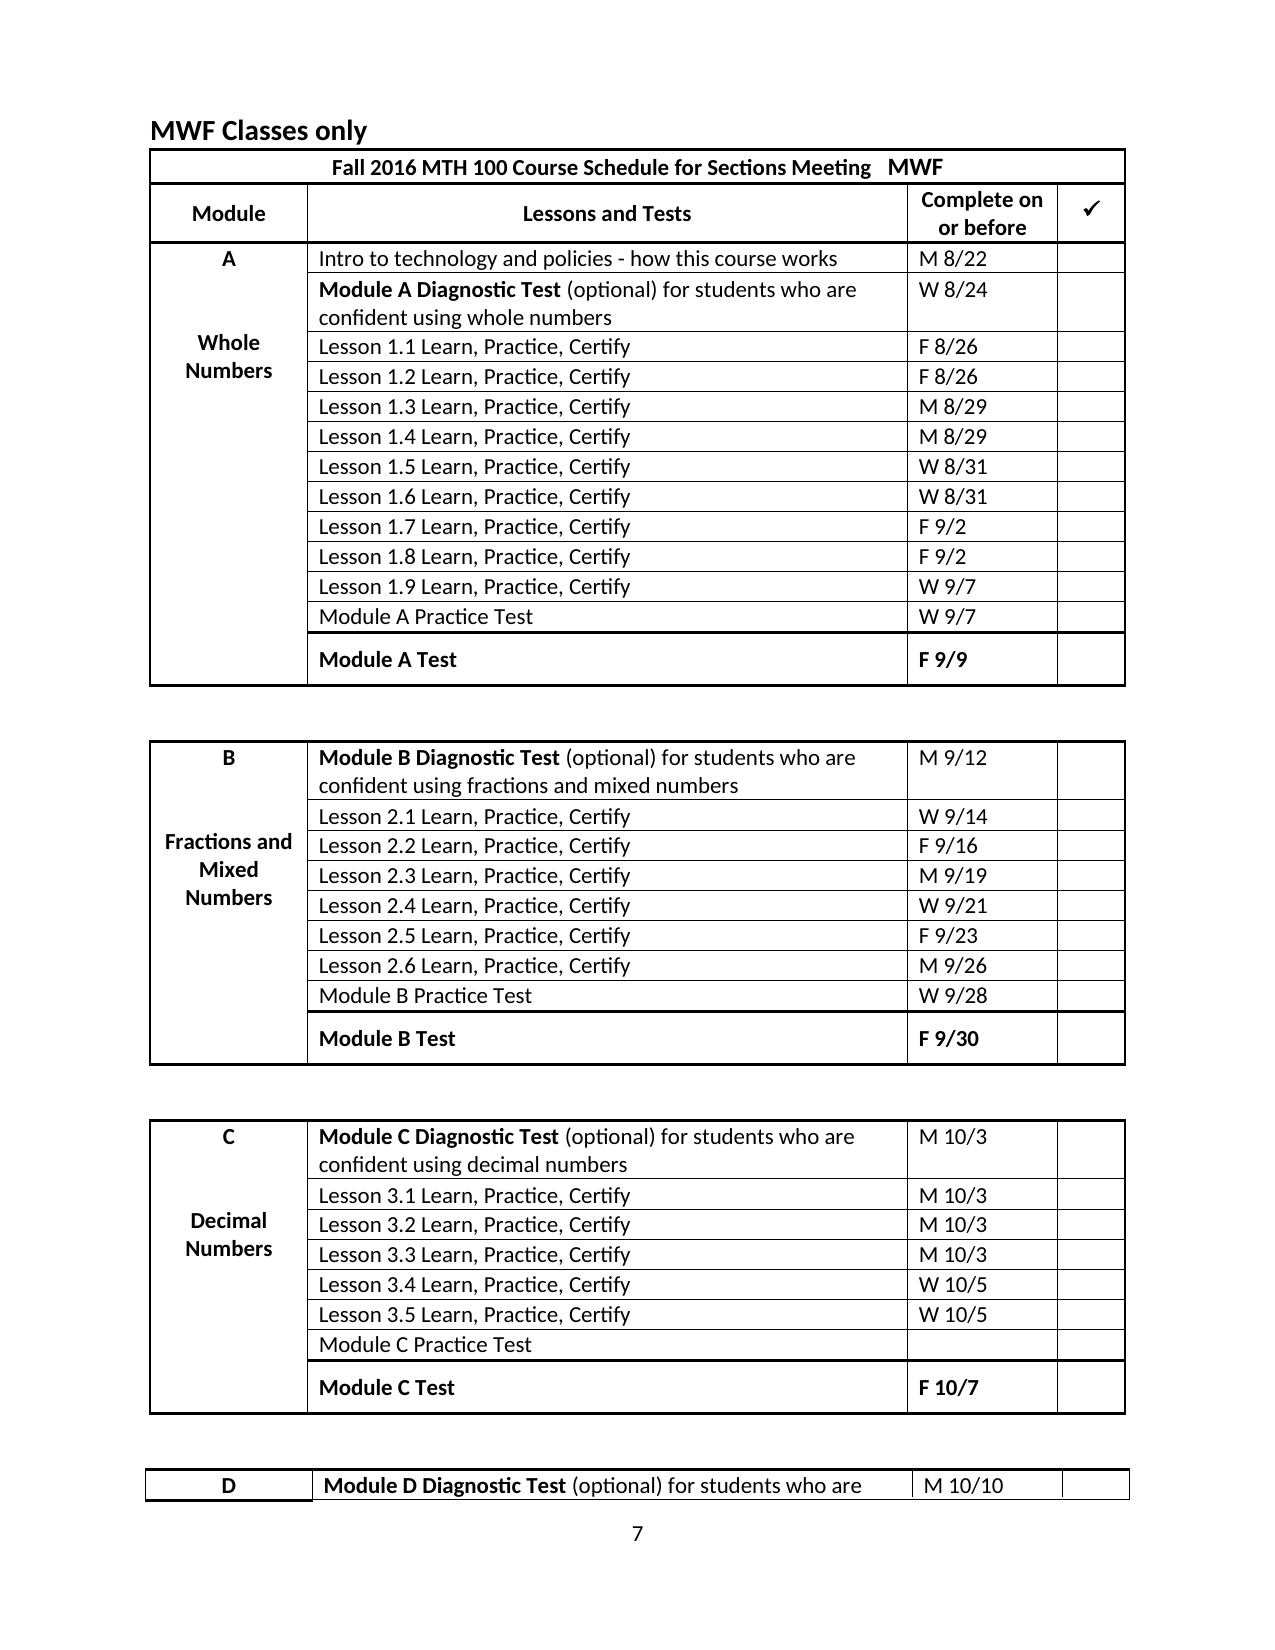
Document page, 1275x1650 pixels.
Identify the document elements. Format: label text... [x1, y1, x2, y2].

table_header M 10/3 [908, 1122, 1057, 1178]
table_cell F 9/2 [908, 542, 1057, 571]
table_cell [1058, 1362, 1124, 1412]
table_cell F 9/16 [908, 831, 1057, 860]
table_cell M 9/19 [908, 861, 1057, 890]
table_cell [908, 1330, 1057, 1359]
table_cell Module A Diagnostic Test (optional) for students who are confident using whole numbers [308, 273, 907, 331]
table_cell [1058, 542, 1124, 571]
table_cell [1058, 482, 1124, 511]
table_cell W 8/31 [908, 452, 1057, 481]
table_cell [1058, 981, 1124, 1010]
table_cell [1058, 572, 1124, 601]
table_cell [1058, 362, 1124, 391]
table_cell [1058, 392, 1124, 421]
table_header [1058, 1122, 1124, 1178]
table_cell W 9/7 [908, 602, 1057, 631]
table_cell [1058, 861, 1124, 890]
table_cell Lesson 1.8 Learn, Practice, Certify [308, 542, 907, 571]
table_cell Lesson 1.6 Learn, Practice, Certify [308, 482, 907, 511]
table_cell Complete on or before [908, 185, 1057, 241]
table_cell [1058, 244, 1124, 272]
table_cell [1058, 831, 1124, 860]
table_cell Lesson 2.1 Learn, Practice, Certify [308, 800, 907, 830]
table_cell Lesson 3.2 Learn, Practice, Certify [308, 1210, 907, 1239]
table_header M 10/10 [912, 1471, 1062, 1499]
table_cell [1058, 951, 1124, 980]
table_cell [1058, 1013, 1124, 1063]
table_cell Intro to technology and policies - how this course works [308, 244, 907, 272]
table_header [1058, 743, 1124, 799]
table_cell Lesson 3.3 Learn, Practice, Certify [308, 1240, 907, 1269]
table_cell A Whole Numbers [151, 244, 307, 684]
table_cell F 9/30 [908, 1013, 1057, 1063]
table_cell [1058, 800, 1124, 830]
table_cell [1058, 1330, 1124, 1359]
table_cell M 8/29 [908, 422, 1057, 451]
table_cell [1058, 332, 1124, 361]
table_cell W 9/14 [908, 800, 1057, 830]
table_header M 9/12 [908, 743, 1057, 799]
table_cell [1058, 891, 1124, 920]
table_cell [1058, 185, 1124, 241]
table_cell F 8/26 [908, 362, 1057, 391]
table_cell F 10/7 [908, 1362, 1057, 1412]
table_cell Lesson 1.5 Learn, Practice, Certify [308, 452, 907, 481]
table_header Module B Diagnostic Test (optional) for students who are confident using fractions and mixed numbers [308, 743, 907, 799]
table_cell [1058, 602, 1124, 631]
table_cell [1058, 1179, 1124, 1209]
table_cell Module A Test [308, 634, 907, 684]
table_cell Lesson 1.4 Learn, Practice, Certify [308, 422, 907, 451]
table_header Fall 2016 MTH 100 Course Schedule for Sections Meeting MWF [151, 151, 1124, 182]
table_cell Lesson 2.5 Learn, Practice, Certify [308, 921, 907, 950]
table_header B Fractions and Mixed Numbers [151, 743, 307, 1063]
table_cell F 8/26 [908, 332, 1057, 361]
table_cell Module C Test [308, 1362, 907, 1412]
table_cell F 9/9 [908, 634, 1057, 684]
table_header [1062, 1471, 1129, 1499]
table_cell [1058, 273, 1124, 331]
table_cell W 9/7 [908, 572, 1057, 601]
table_cell Lesson 1.1 Learn, Practice, Certify [308, 332, 907, 361]
table_cell Lessons and Tests [308, 185, 907, 241]
table_cell W 8/24 [908, 273, 1057, 331]
table_cell [1058, 422, 1124, 451]
table_cell [1058, 452, 1124, 481]
table_cell F 9/23 [908, 921, 1057, 950]
table_cell M 10/3 [908, 1179, 1057, 1209]
table_cell Lesson 3.1 Learn, Practice, Certify [308, 1179, 907, 1209]
table_cell Lesson 2.6 Learn, Practice, Certify [308, 951, 907, 980]
table_cell M 10/3 [908, 1210, 1057, 1239]
table_cell Module A Practice Test [308, 602, 907, 631]
table_cell Lesson 1.9 Learn, Practice, Certify [308, 572, 907, 601]
table_cell M 10/3 [908, 1240, 1057, 1269]
table_cell Lesson 1.2 Learn, Practice, Certify [308, 362, 907, 391]
table_cell [1058, 1300, 1124, 1329]
table_cell F 9/2 [908, 512, 1057, 541]
table_cell W 9/28 [908, 981, 1057, 1010]
table_header Module C Diagnostic Test (optional) for students who are confident using decimal numbers [308, 1122, 907, 1178]
text MWF Classes only [150, 112, 1125, 148]
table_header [146, 1471, 312, 1499]
table_cell Lesson 1.7 Learn, Practice, Certify [308, 512, 907, 541]
table_cell Module B Test [308, 1013, 907, 1063]
table_cell Lesson 3.5 Learn, Practice, Certify [308, 1300, 907, 1329]
table_cell W 10/5 [908, 1300, 1057, 1329]
table_header C Decimal Numbers [151, 1122, 307, 1412]
table_cell Lesson 3.4 Learn, Practice, Certify [308, 1270, 907, 1299]
table_cell [1058, 512, 1124, 541]
table_cell [1058, 634, 1124, 684]
table_cell W 10/5 [908, 1270, 1057, 1299]
table_cell Lesson 2.2 Learn, Practice, Certify [308, 831, 907, 860]
table_cell Module B Practice Test [308, 981, 907, 1010]
table_cell [1058, 1270, 1124, 1299]
table_cell M 8/29 [908, 392, 1057, 421]
table_cell [1058, 1240, 1124, 1269]
table_cell Module C Practice Test [308, 1330, 907, 1359]
table_cell W 8/31 [908, 482, 1057, 511]
table_cell M 9/26 [908, 951, 1057, 980]
table_cell Module [151, 185, 307, 241]
table_cell W 9/21 [908, 891, 1057, 920]
table_cell Lesson 2.4 Learn, Practice, Certify [308, 891, 907, 920]
table_cell M 8/22 [908, 244, 1057, 272]
table_cell [1058, 1210, 1124, 1239]
table_cell [1058, 921, 1124, 950]
table_cell Lesson 2.3 Learn, Practice, Certify [308, 861, 907, 890]
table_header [313, 1471, 912, 1499]
table_cell Lesson 1.3 Learn, Practice, Certify [308, 392, 907, 421]
